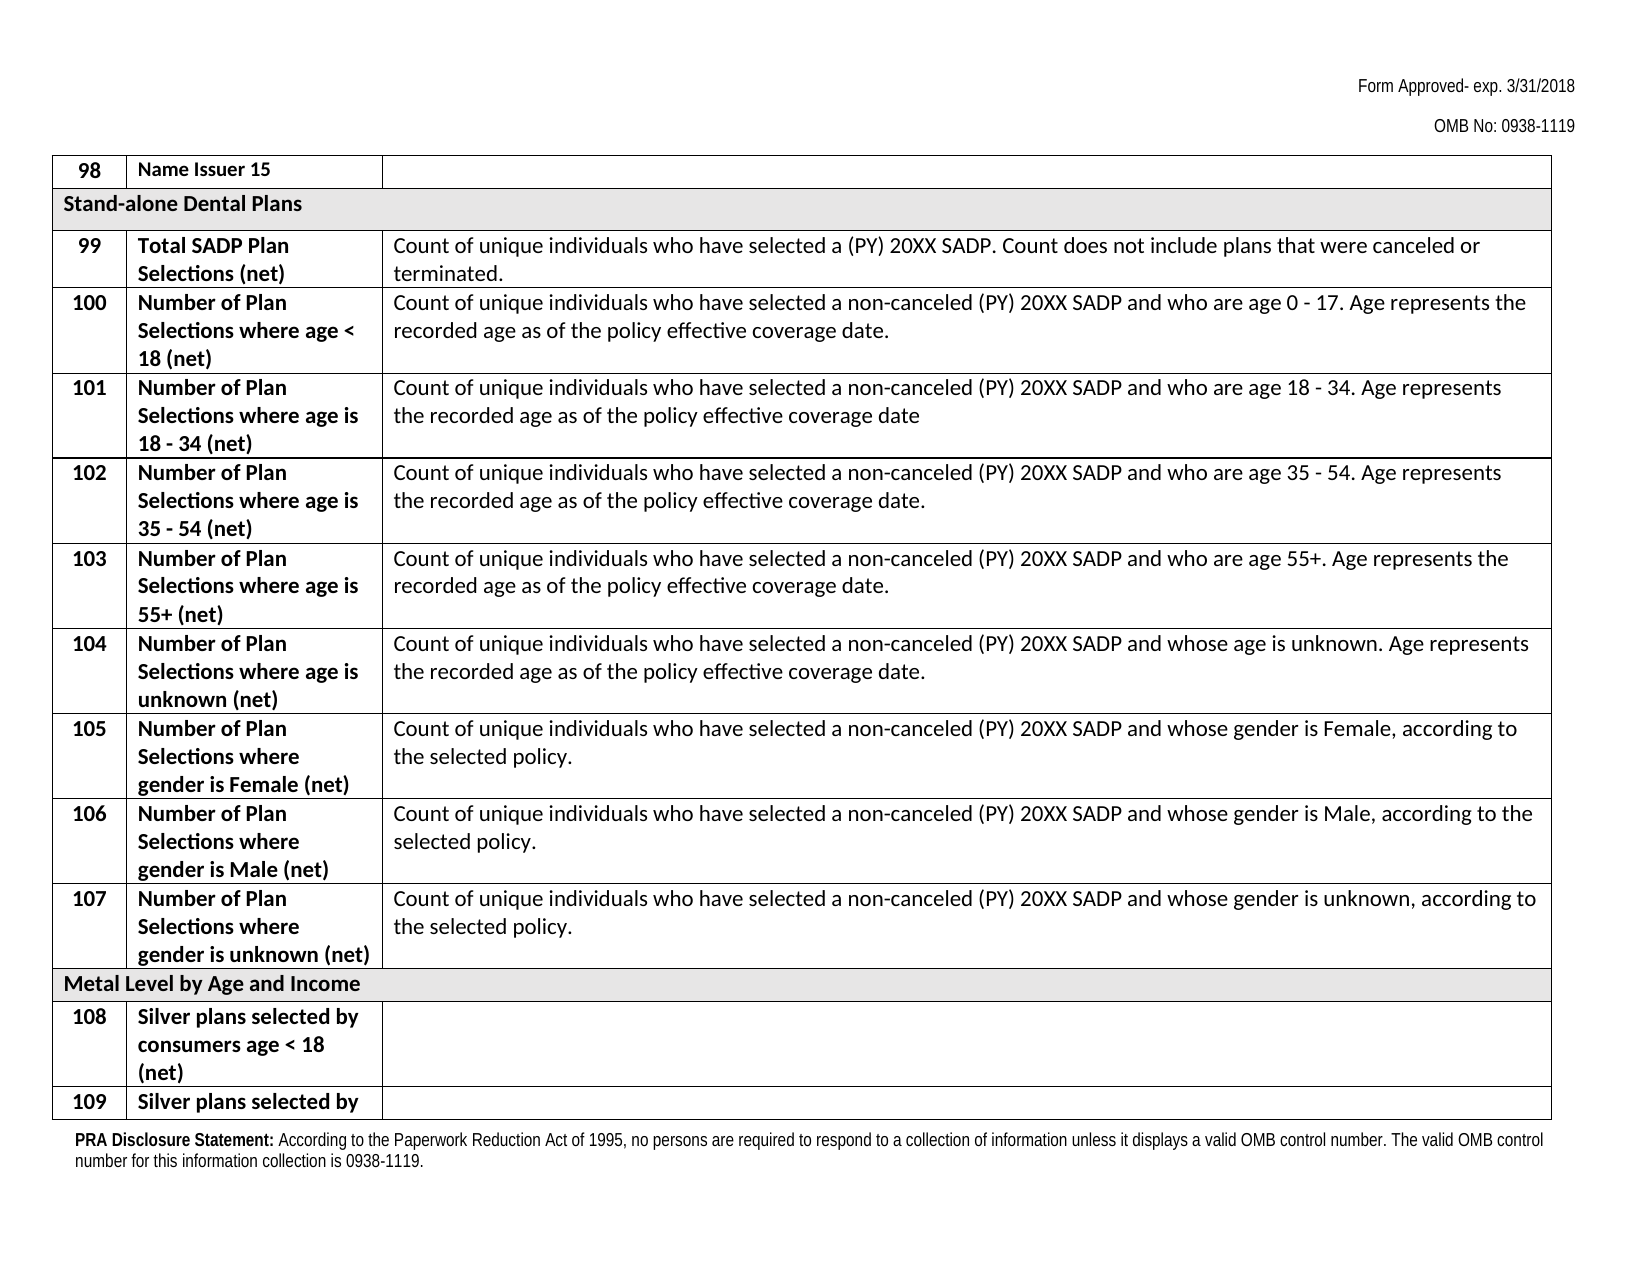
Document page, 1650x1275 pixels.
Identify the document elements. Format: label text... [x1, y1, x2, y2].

table_cell Number of Plan Selections where age < 18 (net) [127, 288, 382, 372]
table_cell Metal Level by Age and Income [53, 969, 1551, 1001]
table_cell Stand-alone Dental Plans [53, 189, 1551, 230]
table_cell Number of Plan Selections where gender is Male (net) [127, 799, 382, 883]
table_cell Name Issuer 15 [127, 156, 382, 188]
table_cell [383, 1087, 1551, 1119]
table_cell Count of unique individuals who have selected a non-canceled (PY) 20XX SADP and whose gender is Male, according to the selected policy. [383, 799, 1551, 883]
table_cell Count of unique individuals who have selected a non-canceled (PY) 20XX SADP and who are age 0 - 17. Age represents the recorded age as of the policy effective coverage date. [383, 288, 1551, 372]
table_cell Number of Plan Selections where age is 55+ (net) [127, 544, 382, 628]
table_cell Count of unique individuals who have selected a non-canceled (PY) 20XX SADP and who are age 55+. Age represents the recorded age as of the policy effective coverage date. [383, 544, 1551, 628]
table_cell Count of unique individuals who have selected a non-canceled (PY) 20XX SADP and whose gender is Female, according to the selected policy. [383, 714, 1551, 798]
table_cell Number of Plan Selections where age is 35 - 54 (net) [127, 459, 382, 543]
table_cell 100 [53, 288, 126, 372]
table_cell 99 [53, 231, 126, 287]
table_cell Count of unique individuals who have selected a non-canceled (PY) 20XX SADP and whose gender is unknown, according to the selected policy. [383, 884, 1551, 968]
table_cell 101 [53, 374, 126, 457]
table_cell 104 [53, 629, 126, 713]
table_cell 103 [53, 544, 126, 628]
table_cell Count of unique individuals who have selected a non-canceled (PY) 20XX SADP and who are age 35 - 54. Age represents the recorded age as of the policy effective coverage date. [383, 459, 1551, 543]
table_cell Count of unique individuals who have selected a (PY) 20XX SADP. Count does not include plans that were canceled or terminated. [383, 231, 1551, 287]
table_cell Number of Plan Selections where age is 18 - 34 (net) [127, 374, 382, 457]
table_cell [127, 1087, 382, 1119]
table_cell [383, 156, 1551, 188]
table_cell Total SADP Plan Selections (net) [127, 231, 382, 287]
table_cell 108 [53, 1002, 126, 1086]
table_cell Number of Plan Selections where age is unknown (net) [127, 629, 382, 713]
table_cell 106 [53, 799, 126, 883]
table_cell Number of Plan Selections where gender is Female (net) [127, 714, 382, 798]
table_cell 105 [53, 714, 126, 798]
table_cell 98 [53, 156, 126, 188]
table_cell Count of unique individuals who have selected a non-canceled (PY) 20XX SADP and who are age 18 - 34. Age represents the recorded age as of the policy effective coverage date [383, 374, 1551, 457]
table_cell Count of unique individuals who have selected a non-canceled (PY) 20XX SADP and whose age is unknown. Age represents the recorded age as of the policy effective coverage date. [383, 629, 1551, 713]
table_cell Number of Plan Selections where gender is unknown (net) [127, 884, 382, 968]
table_cell 109 [53, 1087, 126, 1119]
table_cell 102 [53, 459, 126, 543]
table_cell 107 [53, 884, 126, 968]
table_cell [383, 1002, 1551, 1086]
table_cell Silver plans selected by consumers age < 18 (net) [127, 1002, 382, 1086]
